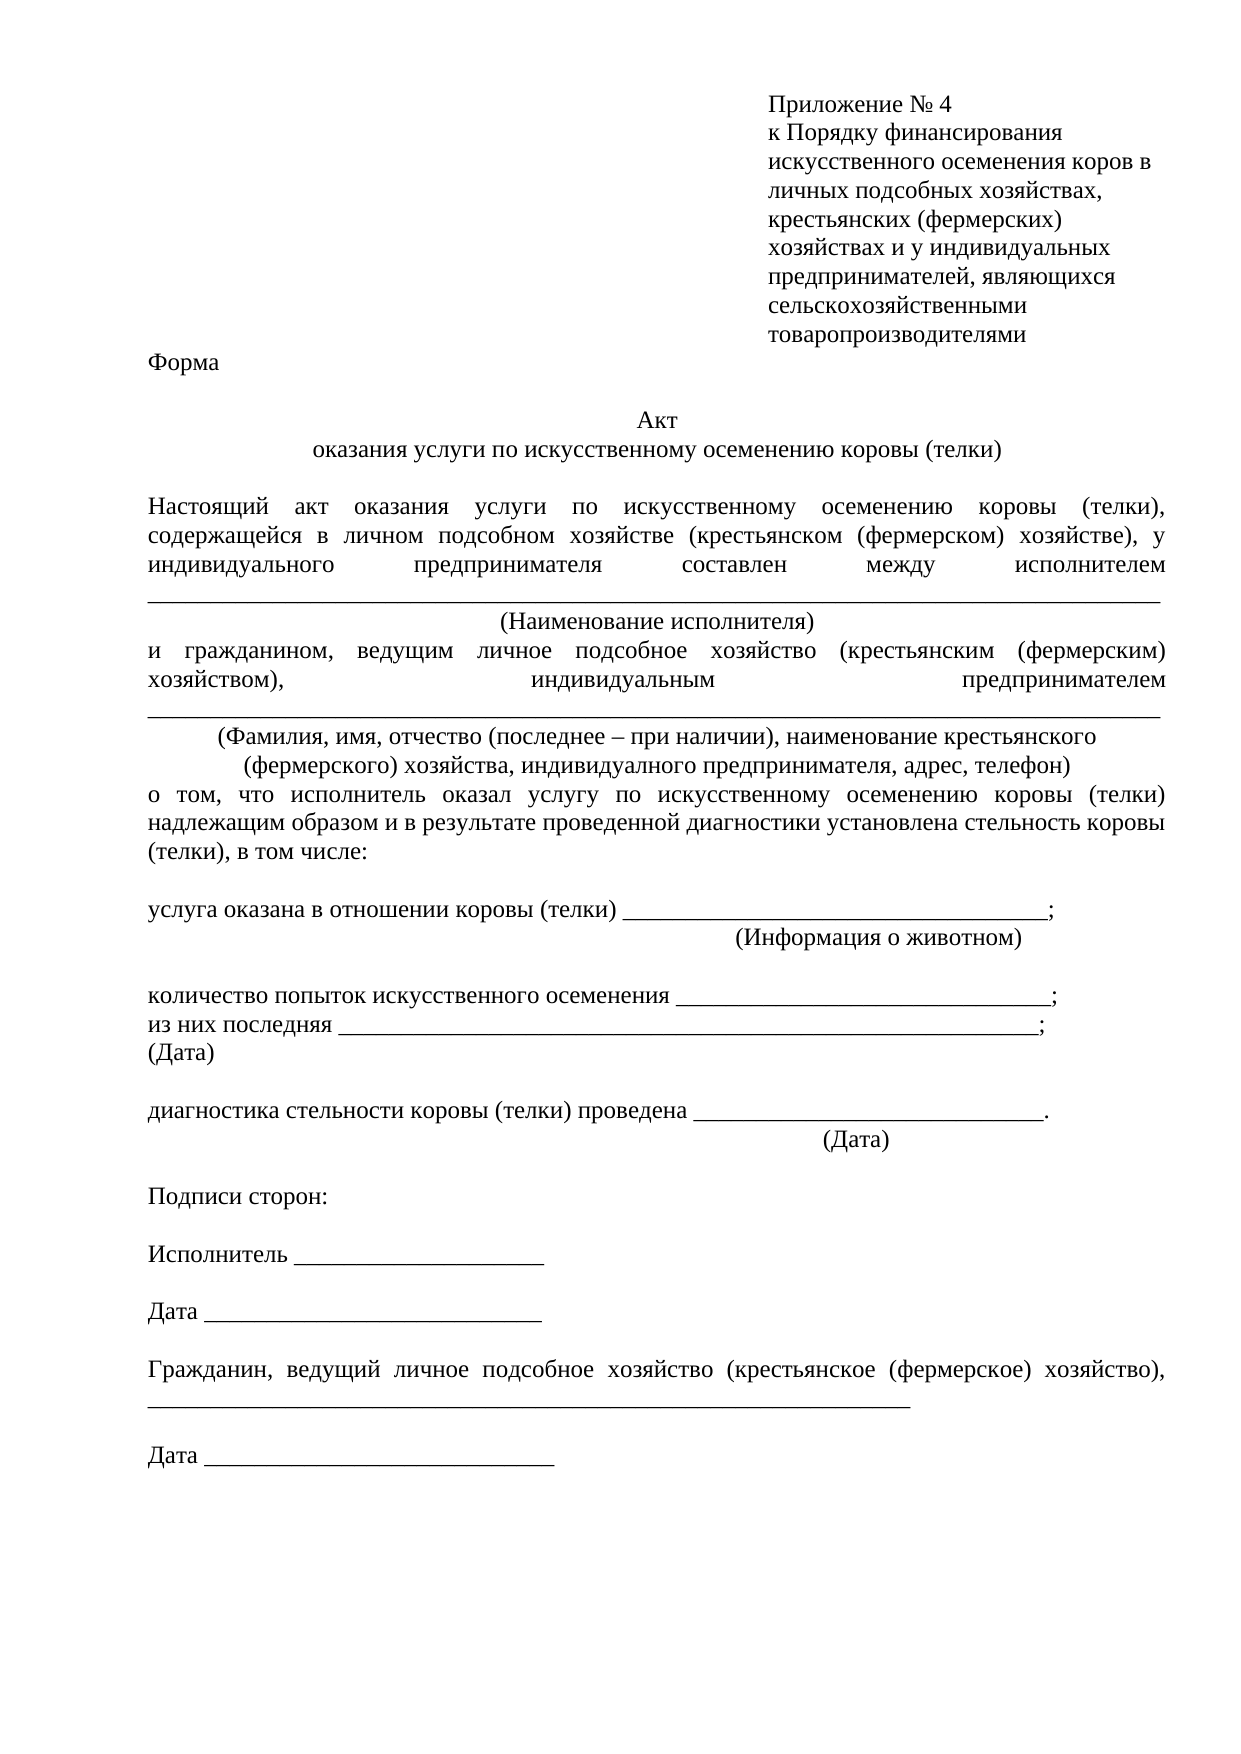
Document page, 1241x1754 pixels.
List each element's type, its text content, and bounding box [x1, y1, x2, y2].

text количество попыток искусственного осеменения ______________________________; [148, 980, 1166, 1009]
text услуга оказана в отношении коровы (телки) __________________________________; [148, 894, 1166, 922]
text Форма [148, 347, 1166, 376]
text Подписи сторон: [148, 1181, 1166, 1210]
text о том, что исполнитель оказал услугу по искусственному осеменению коровы (телки) надлежащим образом и в результате проведенной диагностики установлена стельность коровы (телки), в том числе: [148, 779, 1166, 865]
text и гражданином, ведущим личное подсобное хозяйство (крестьянским (фермерским) хозяйством), индивидуальным предпринимателем _________________________________________________________________________________ [148, 635, 1166, 721]
text Гражданин, ведущий личное подсобное хозяйство (крестьянское (фермерское) хозяйство), _____________________________________________________________ [148, 1354, 1166, 1411]
text (Наименование исполнителя) [148, 606, 1166, 635]
text оказания услуги по искусственному осеменению коровы (телки) [148, 434, 1166, 462]
text из них последняя ________________________________________________________; [148, 1009, 1166, 1037]
text Дата ___________________________ [148, 1296, 1166, 1325]
text Настоящий акт оказания услуги по искусственному осеменению коровы (телки), содержащейся в личном подсобном хозяйстве (крестьянском (фермерском) хозяйстве), у индивидуального предпринимателя составлен между исполнителем _________________________________________________________________________________ [148, 491, 1166, 606]
text Исполнитель ____________________ [148, 1239, 1166, 1267]
text Приложение № 4 [768, 89, 1166, 117]
text диагностика стельности коровы (телки) проведена ____________________________. [148, 1095, 1166, 1124]
text Дата ____________________________ [148, 1440, 1166, 1469]
text (Дата) [148, 1037, 1166, 1066]
text (Дата) [148, 1124, 1166, 1152]
text Акт [148, 405, 1166, 434]
text к Порядку финансирования искусственного осеменения коров в личных подсобных хозяйствах, крестьянских (фермерских) хозяйствах и у индивидуальных предпринимателей, являющихся сельскохозяйственными товаропроизводителями [768, 117, 1166, 347]
text (Информация о животном) [148, 922, 1166, 951]
text (Фамилия, имя, отчество (последнее – при наличии), наименование крестьянского (фермерского) хозяйства, индивидуалного предпринимателя, адрес, телефон) [148, 721, 1166, 779]
